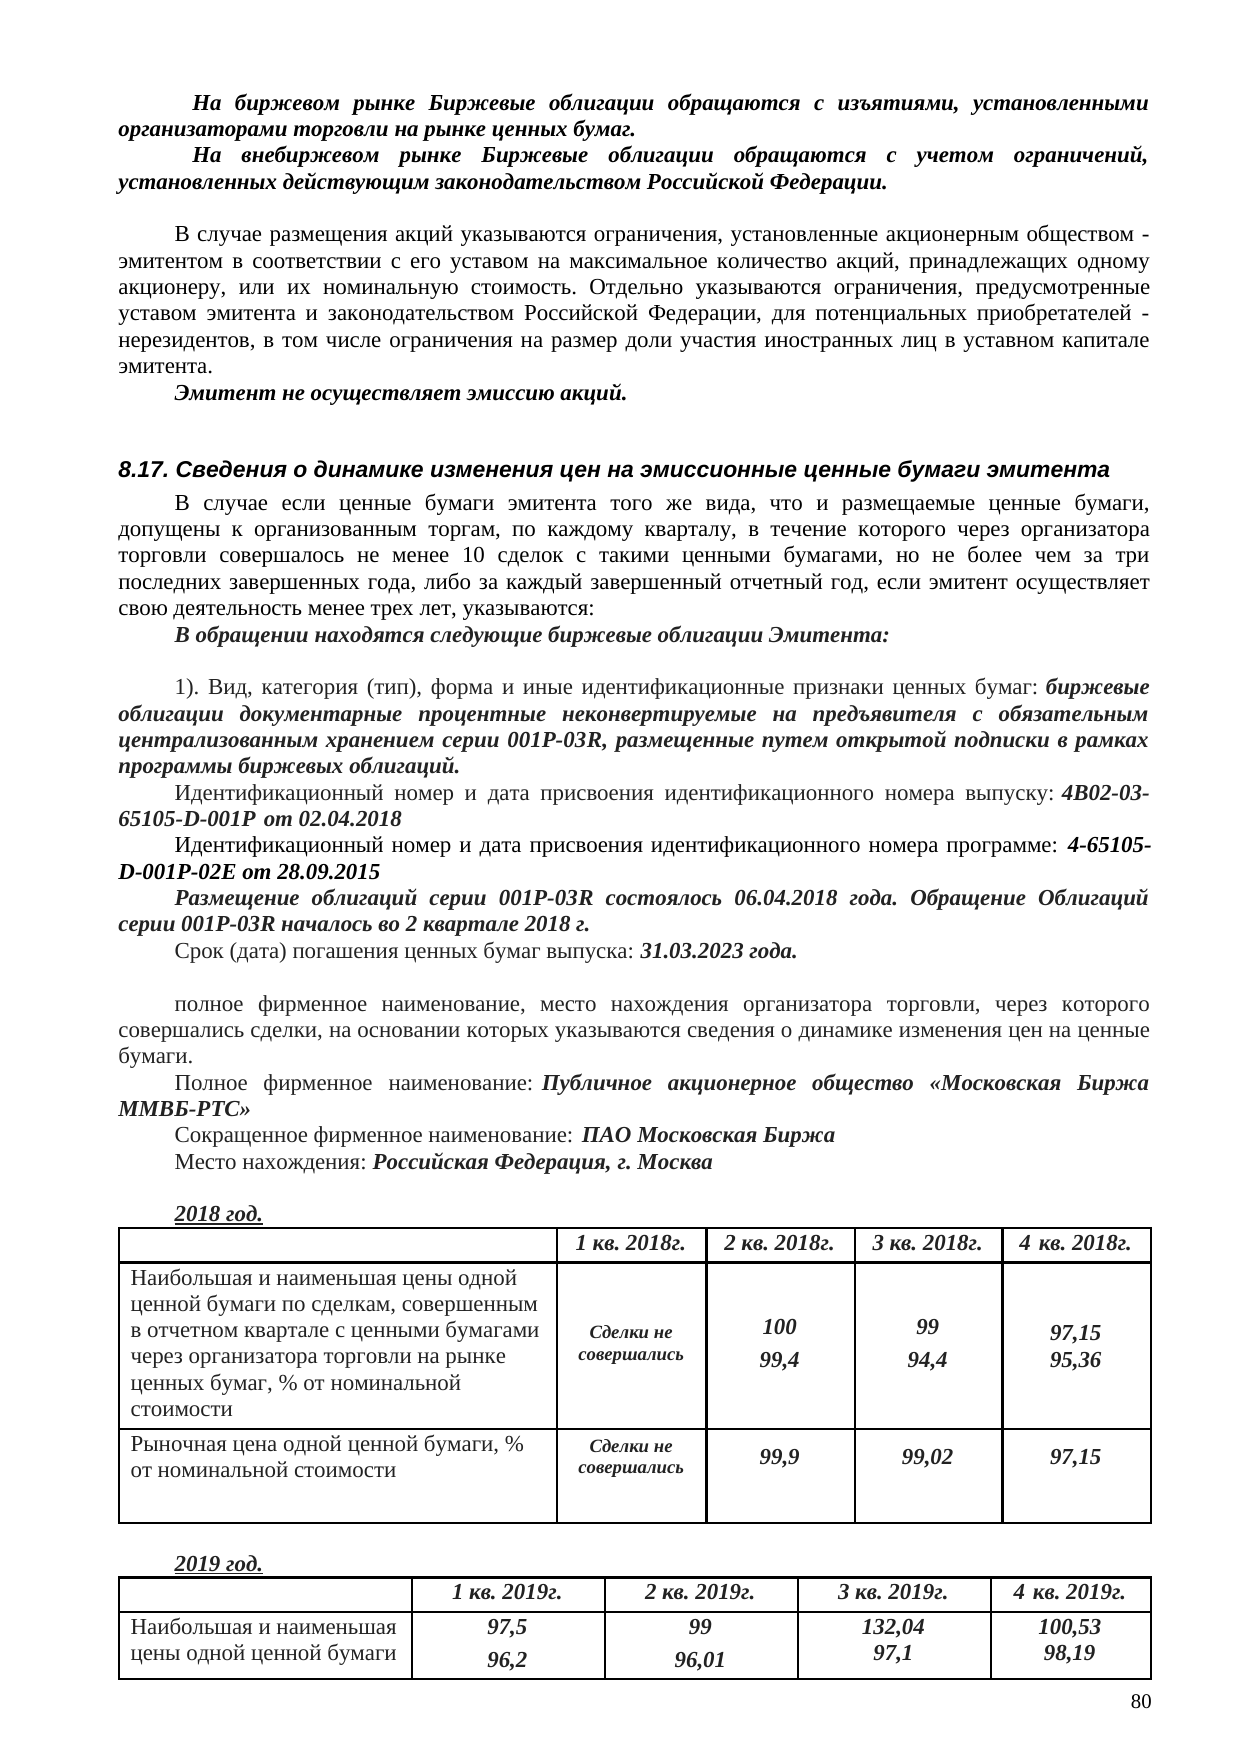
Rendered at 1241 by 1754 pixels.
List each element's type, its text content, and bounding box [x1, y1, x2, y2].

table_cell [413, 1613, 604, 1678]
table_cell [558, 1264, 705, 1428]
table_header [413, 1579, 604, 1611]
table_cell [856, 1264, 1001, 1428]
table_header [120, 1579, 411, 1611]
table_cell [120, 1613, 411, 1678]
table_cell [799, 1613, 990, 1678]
text Идентификационный номер и дата присвоения идентификационного номера программе: 4-65105-D-001P-02E от 28.09.2015 [118, 831, 1152, 884]
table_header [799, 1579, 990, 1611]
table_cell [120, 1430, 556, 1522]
text 2019 год. [118, 1550, 1152, 1576]
text Полное фирменное наименование: Публичное акционерное общество «Московская Биржа ММВБ-РТС» [118, 1069, 1152, 1121]
text Место нахождения: Российская Федерация, г. Москва [118, 1148, 1152, 1174]
text 1). Вид, категория (тип), форма и иные идентификационные признаки ценных бумаг: биржевые облигации документарные процентные неконвертируемые на предъявителя с обязательным централизованным хранением серии 001Р-03R, размещенные путем открытой подписки в рамках программы биржевых облигаций. [118, 673, 1152, 779]
text 2018 год. [118, 1200, 1152, 1227]
text Эмитент не осуществляет эмиссию акций. [118, 378, 1152, 405]
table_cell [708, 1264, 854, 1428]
text На внебиржевом рынке Биржевые облигации обращаются с учетом ограничений, установленных действующим законодательством Российской Федерации. [118, 141, 1152, 194]
text полное фирменное наименование, место нахождения организатора торговли, через которого совершались сделки, на основании которых указываются сведения о динамике изменения цен на ценные бумаги. [118, 989, 1152, 1069]
text Размещение облигаций серии 001Р-03R состоялось 06.04.2018 года. Обращение Облигаций серии 001Р-03R началось во 2 квартале 2018 г. [118, 884, 1152, 937]
text В случае размещения акций указываются ограничения, установленные акционерным обществом - эмитентом в соответствии с его уставом на максимальное количество акций, принадлежащих одному акционеру, или их номинальную стоимость. Отдельно указываются ограничения, предусмотренные уставом эмитента и законодательством Российской Федерации, для потенциальных приобретателей - нерезидентов, в том числе ограничения на размер доли участия иностранных лиц в уставном капитале эмитента. [118, 220, 1152, 378]
text В случае если ценные бумаги эмитента того же вида, что и размещаемые ценные бумаги, допущены к организованным торгам, по каждому кварталу, в течение которого через организатора торговли совершалось не менее 10 сделок с такими ценными бумагами, но не более чем за три последних завершенных года, либо за каждый завершенный отчетный год, если эмитент осуществляет свою деятельность менее трех лет, указываются: [118, 489, 1152, 621]
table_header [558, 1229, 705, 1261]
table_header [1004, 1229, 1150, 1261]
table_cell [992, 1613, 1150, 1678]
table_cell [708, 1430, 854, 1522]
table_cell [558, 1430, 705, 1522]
text В обращении находятся следующие биржевые облигации Эмитента: [118, 621, 1152, 647]
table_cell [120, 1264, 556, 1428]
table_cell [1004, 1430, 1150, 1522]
text Срок (дата) погашения ценных бумаг выпуска: 31.03.2023 года. [118, 937, 1152, 963]
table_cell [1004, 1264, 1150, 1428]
text Идентификационный номер и дата присвоения идентификационного номера выпуску: 4B02-03-65105-D-001P от 02.04.2018 [118, 779, 1152, 831]
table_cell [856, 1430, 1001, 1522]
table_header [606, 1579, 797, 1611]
subtitle 8.17. Сведения о динамике изменения цен на эмиссионные ценные бумаги эмитента [118, 456, 1152, 483]
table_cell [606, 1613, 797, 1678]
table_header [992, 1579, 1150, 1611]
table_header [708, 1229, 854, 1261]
text Сокращенное фирменное наименование: ПАО Московская Биржа [118, 1121, 1152, 1148]
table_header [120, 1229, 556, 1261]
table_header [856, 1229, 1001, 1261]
text На биржевом рынке Биржевые облигации обращаются с изъятиями, установленными организаторами торговли на рынке ценных бумаг. [118, 89, 1152, 141]
